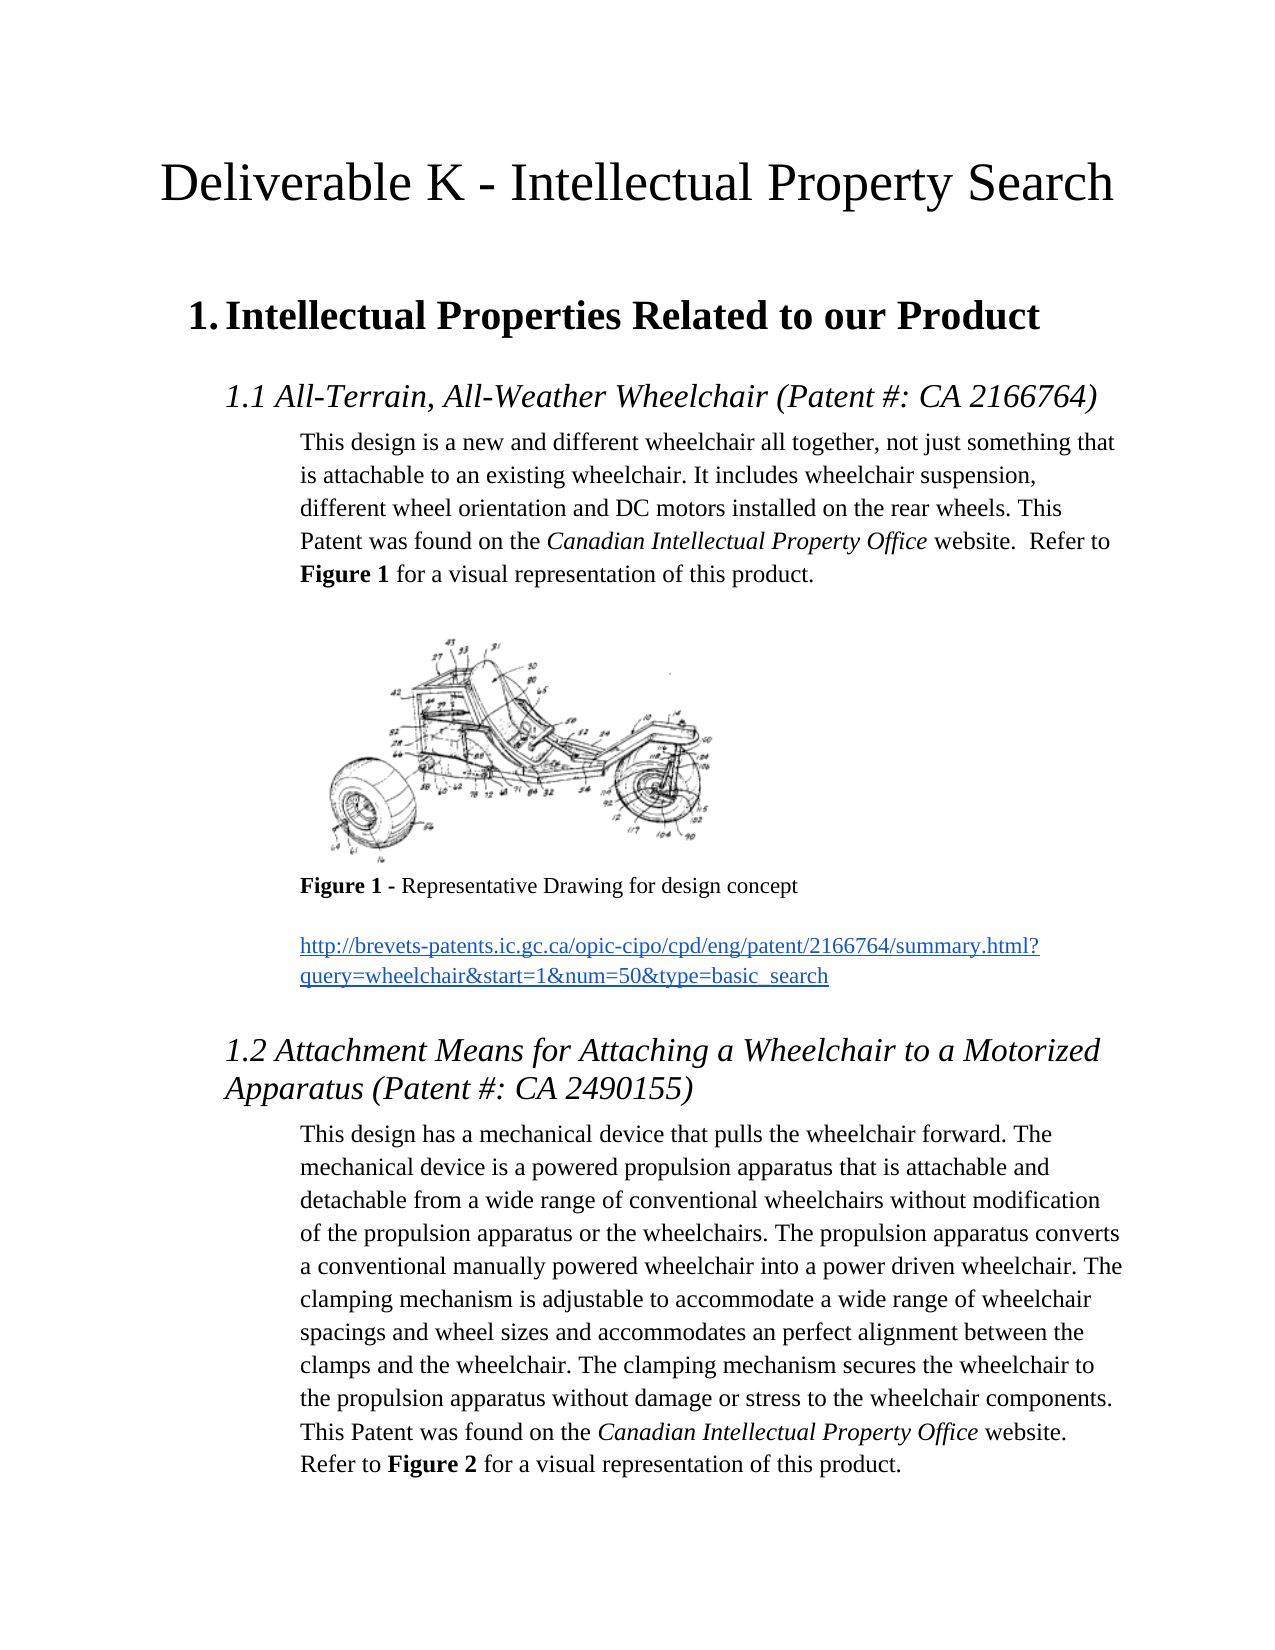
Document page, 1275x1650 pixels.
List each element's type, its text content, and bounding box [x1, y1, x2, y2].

subtitle 1.2 Attachment Means for Attaching a Wheelchair to a Motorized Apparatus (Patent #: CA 2490155) [225, 1030, 1125, 1107]
subtitle Intellectual Properties Related to our Product [187, 290, 1125, 338]
text http://brevets-patents.ic.gc.ca/opic-cipo/cpd/eng/patent/2166764/summary.html?query=wheelchair&start=1&num=50&type=basic_search [300, 932, 1125, 989]
picture [300, 624, 733, 868]
text This design has a mechanical device that pulls the wheelchair forward. The mechanical device is a powered propulsion apparatus that is attachable and detachable from a wide range of conventional wheelchairs without modification of the propulsion apparatus or the wheelchairs. The propulsion apparatus converts a conventional manually powered wheelchair into a power driven wheelchair. The clamping mechanism is adjustable to accommodate a wide range of wheelchair spacings and wheel sizes and accommodates an perfect alignment between the clamps and the wheelchair. The clamping mechanism secures the wheelchair to the propulsion apparatus without damage or stress to the wheelchair components. This Patent was found on the Canadian Intellectual Property Office website. Refer to Figure 2 for a visual representation of this product. [300, 1119, 1125, 1478]
title Deliverable K - Intellectual Property Search [150, 150, 1125, 212]
text This design is a new and different wheelchair all together, not just something that is attachable to an existing wheelchair. It includes wheelchair suspension, different wheel orientation and DC motors installed on the rear wheels. This Patent was found on the Canadian Intellectual Property Office website. Refer to Figure 1 for a visual representation of this product. [300, 427, 1125, 587]
text Figure 1 - Representative Drawing for design concept [300, 872, 1125, 898]
subtitle 1.1 All-Terrain, All-Weather Wheelchair (Patent #: CA 2166764) [150, 376, 1125, 414]
